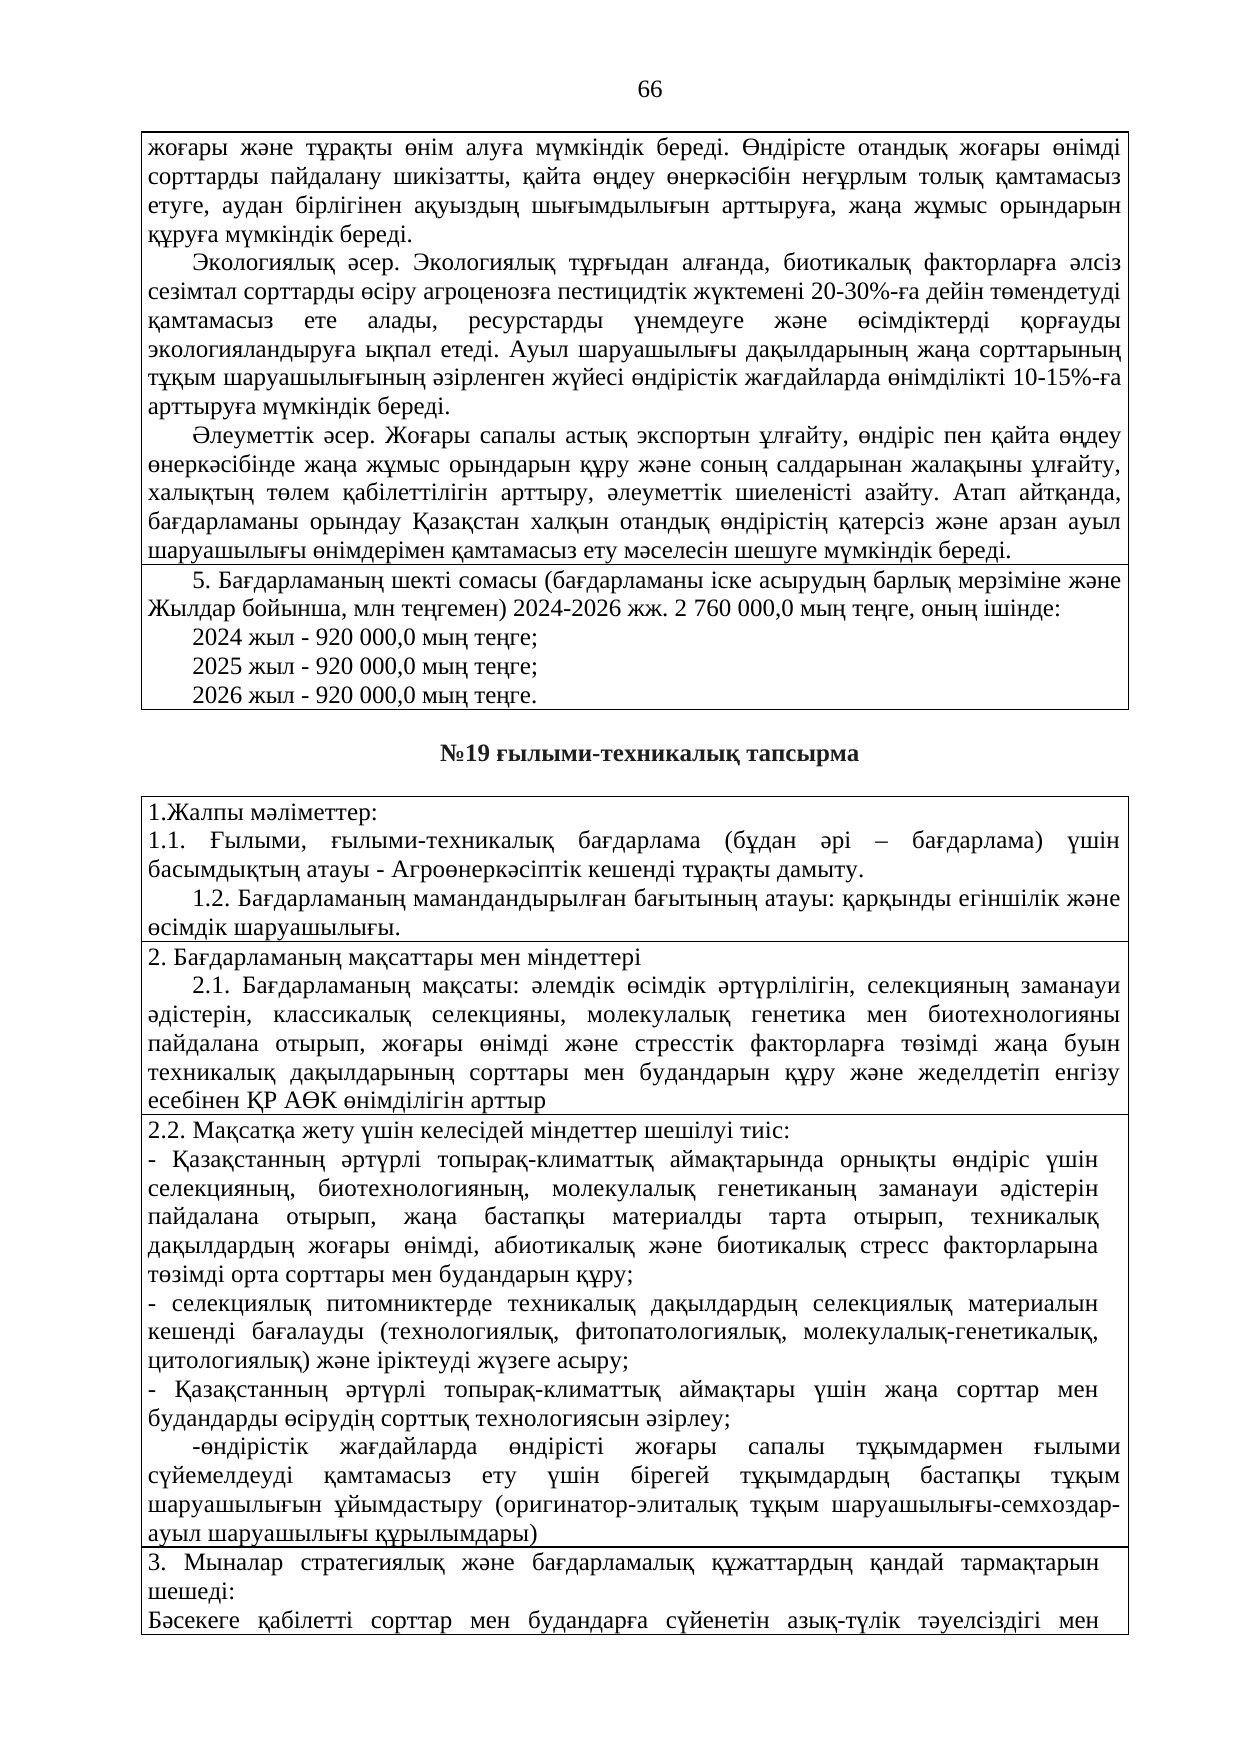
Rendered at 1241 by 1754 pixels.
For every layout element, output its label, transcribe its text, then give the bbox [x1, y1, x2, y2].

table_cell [142, 1548, 1128, 1634]
table_cell 2.2. Мақсатқа жету үшін келесідей міндеттер шешілуі тиіс: - Қазақстанның әртүрлі топырақ-климаттық аймақтарында орнықты өндіріс үшін селекцияның, биотехнологияның, молекулалық генетиканың заманауи әдістерін пайдалана отырып, жаңа бастапқы материалды тарта отырып, техникалық дақылдардың жоғары өнімді, абиотикалық және биотикалық стресс факторларына төзімді орта сорттары мен будандарын құру; - селекциялық питомниктерде техникалық дақылдардың селекциялық материалын кешенді бағалауды (технологиялық, фитопатологиялық, молекулалық-генетикалық, цитологиялық) және іріктеуді жүзеге асыру; - Қазақстанның әртүрлі топырақ-климаттық аймақтары үшін жаңа сорттар мен будандарды өсірудің сорттық технологиясын әзірлеу; -өндірістік жағдайларда өндірісті жоғары сапалы тұқымдармен ғылыми сүйемелдеуді қамтамасыз ету үшін бірегей тұқымдардың бастапқы тұқым шаруашылығын ұйымдастыру (оригинатор-элиталық тұқым шаруашылығы-семхоздар-ауыл шаруашылығы құрылымдары) [142, 1115, 1128, 1546]
table_header 1.Жалпы мәліметтер: 1.1. Ғылыми, ғылыми-техникалық бағдарлама (бұдан әрі – бағдарлама) үшін басымдықтың атауы - Агроөнеркәсіптік кешенді тұрақты дамыту. 1.2. Бағдарламаның мамандандырылған бағытының атауы: қарқынды егіншілік және өсімдік шаруашылығы. [142, 797, 1128, 941]
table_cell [142, 133, 1128, 564]
table_cell 5. Бағдарламаның шекті сомасы (бағдарламаны іске асырудың барлық мерзіміне және Жылдар бойынша, млн теңгемен) 2024-2026 жж. 2 760 000,0 мың теңге, оның ішінде: 2024 жыл - 920 000,0 мың теңге; 2025 жыл - 920 000,0 мың теңге; 2026 жыл - 920 000,0 мың теңге. [142, 565, 1128, 708]
table_cell 2. Бағдарламаның мақсаттары мен міндеттері 2.1. Бағдарламаның мақсаты: әлемдік өсімдік әртүрлілігін, селекцияның заманауи әдістерін, классикалық селекцияны, молекулалық генетика мен биотехнологияны пайдалана отырып, жоғары өнімді және стресстік факторларға төзімді жаңа буын техникалық дақылдарының сорттары мен будандарын құру және жеделдетіп енгізу есебінен ҚР АӨК өнімділігін арттыр [142, 942, 1128, 1114]
text №19 ғылыми-техникалық тапсырма [148, 738, 1152, 767]
